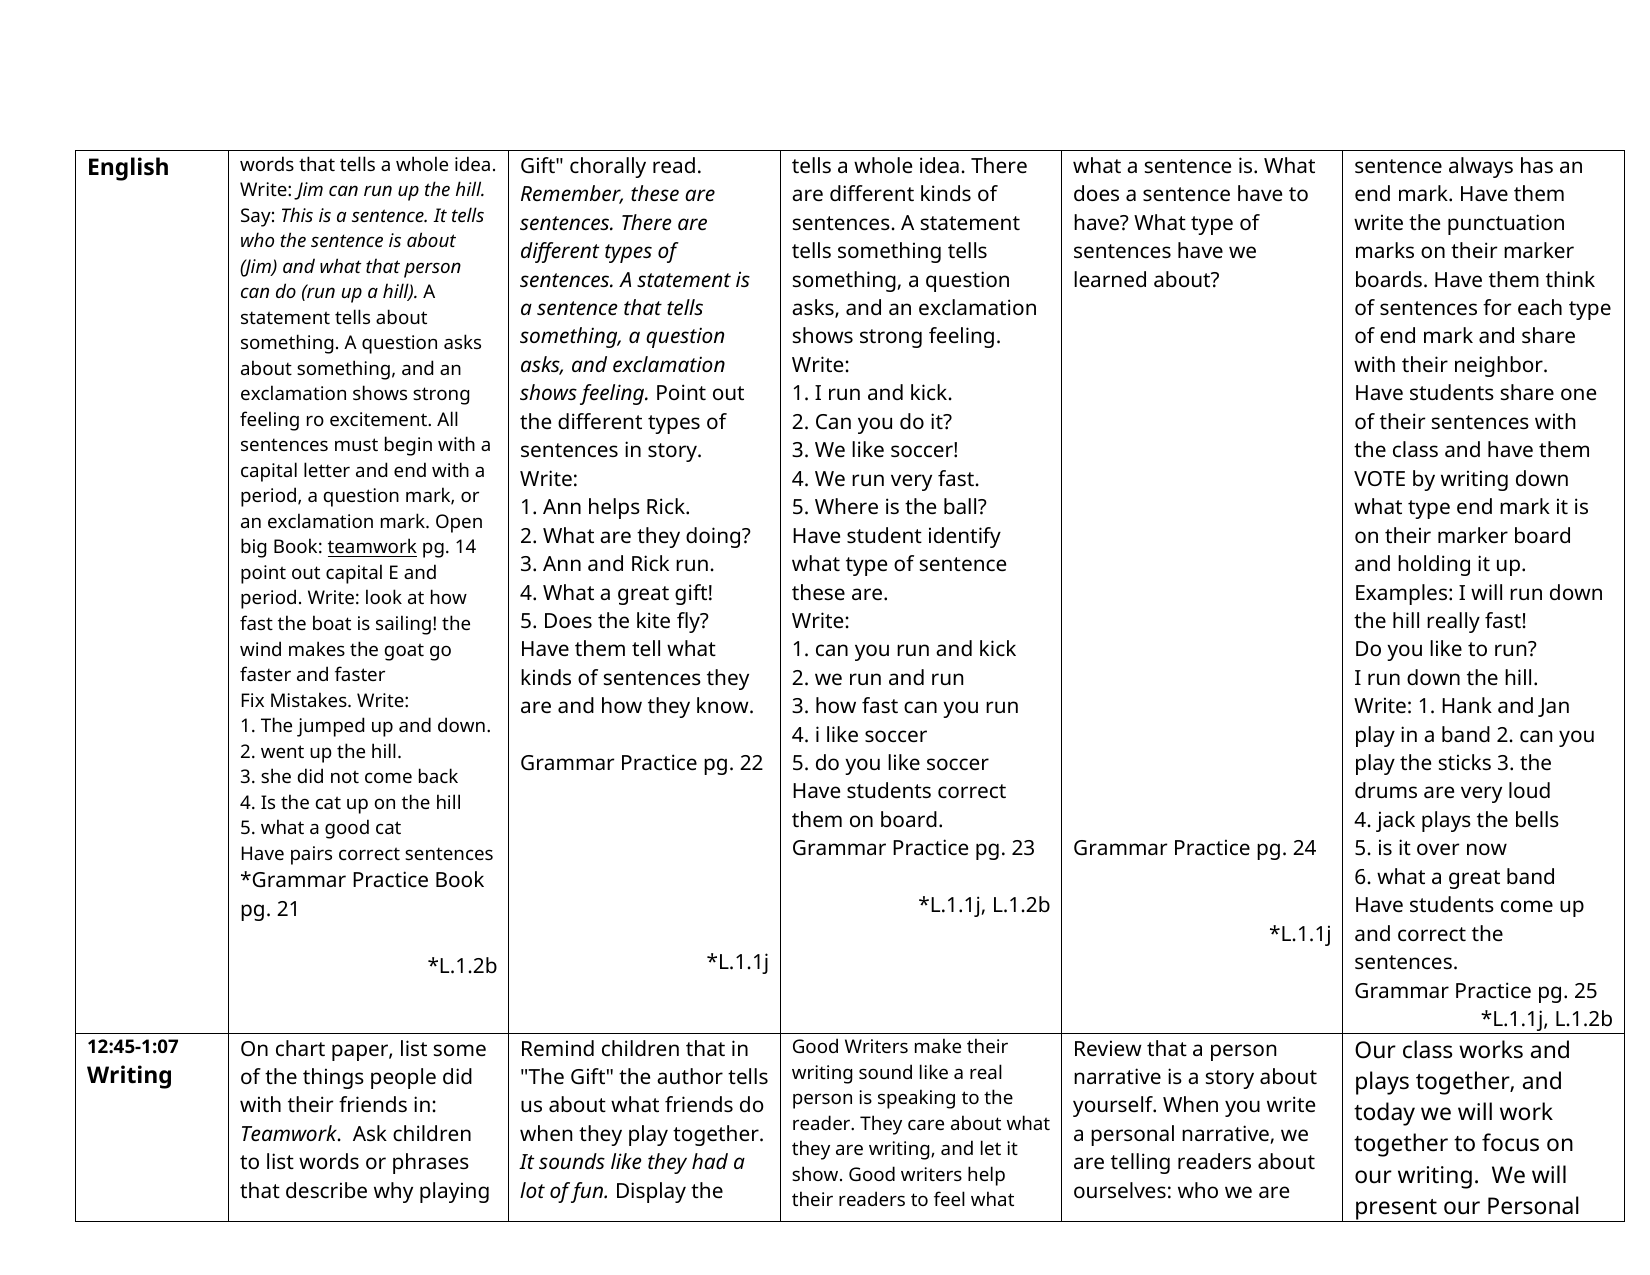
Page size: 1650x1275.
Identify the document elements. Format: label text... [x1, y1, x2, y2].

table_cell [229, 1034, 508, 1221]
table_cell 12:30-12:45 English [76, 151, 228, 1033]
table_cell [1062, 151, 1342, 1033]
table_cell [1062, 1034, 1342, 1221]
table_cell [1343, 1034, 1624, 1221]
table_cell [509, 1034, 780, 1221]
table_cell 12:45-1:07 Writing [76, 1034, 228, 1221]
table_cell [781, 1034, 1061, 1221]
